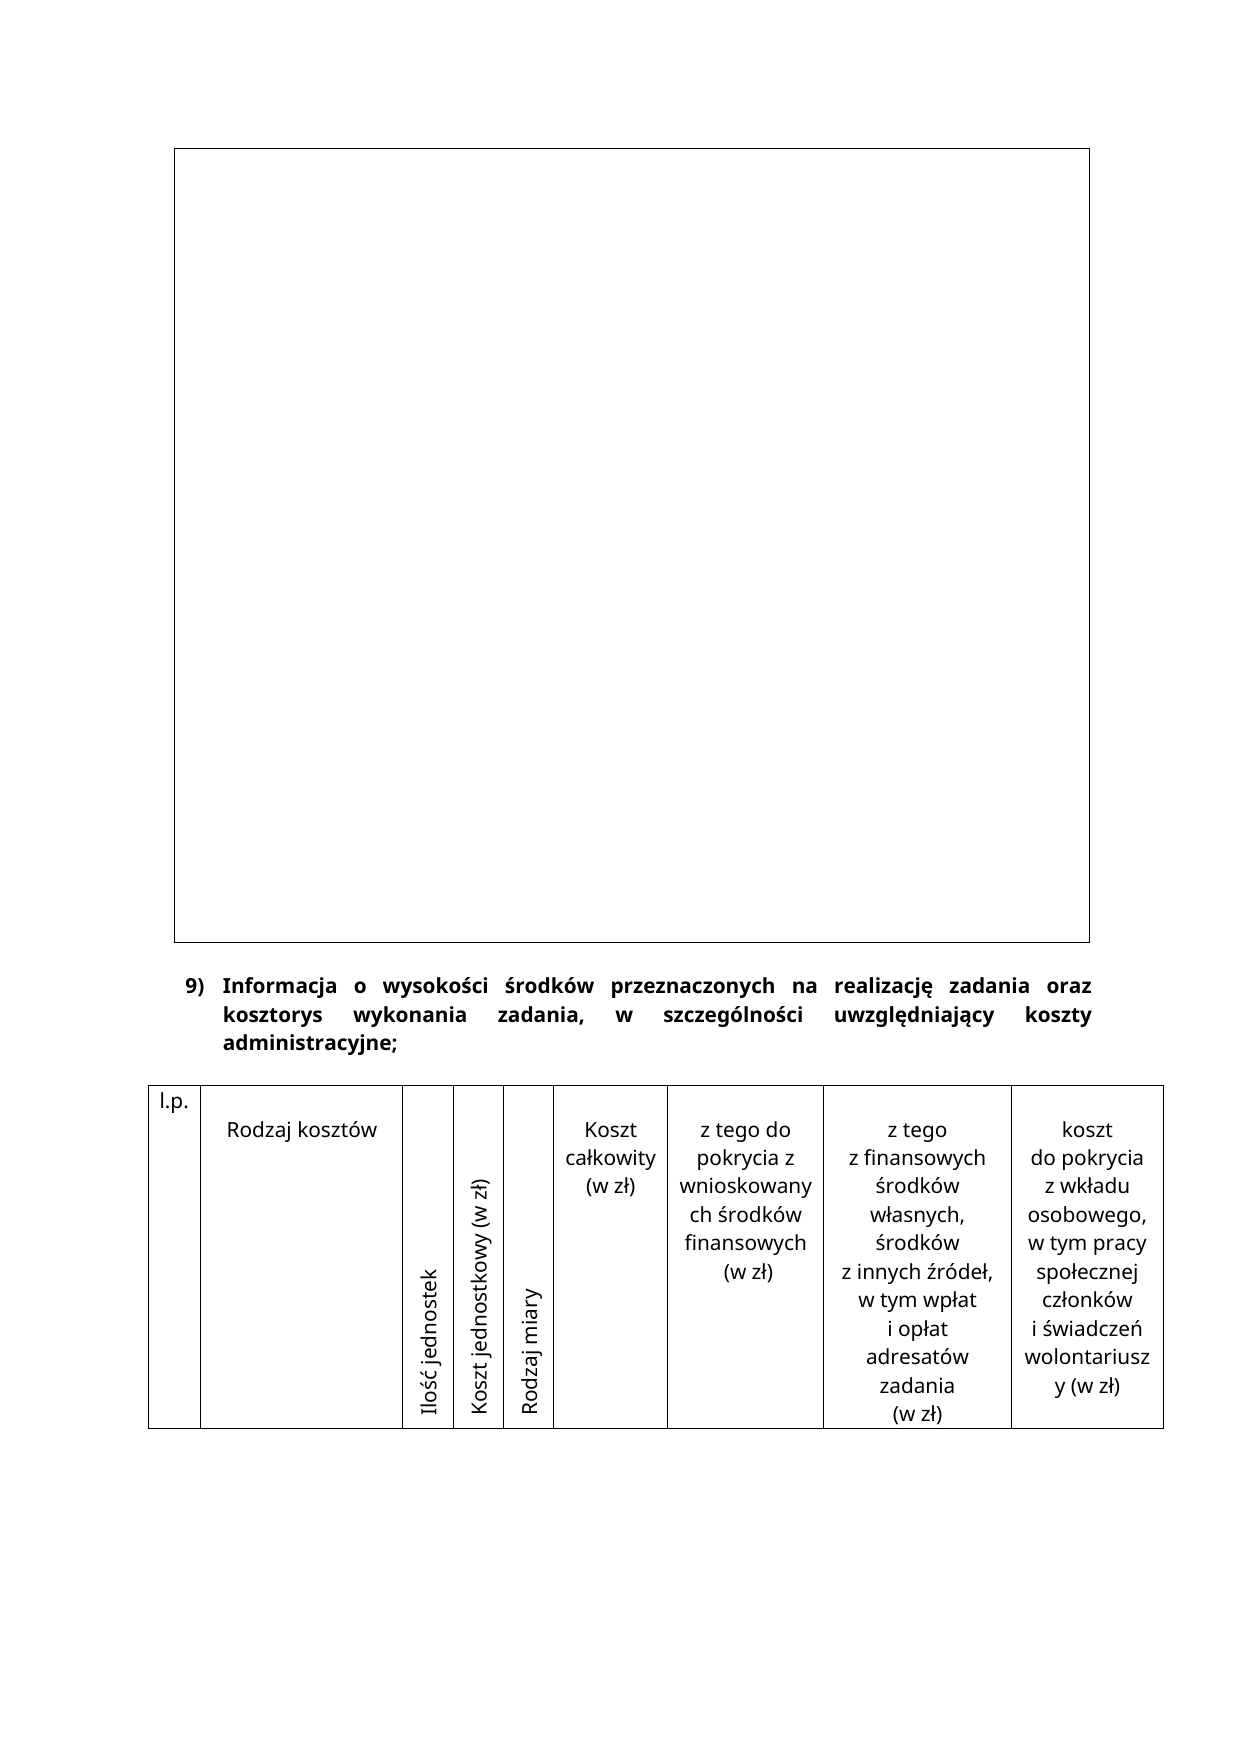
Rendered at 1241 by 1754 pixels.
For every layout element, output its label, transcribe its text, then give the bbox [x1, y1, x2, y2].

table_header Koszt jednostkowy (w zł) [454, 1086, 503, 1428]
table_header z tego z finansowych środków własnych, środków z innych źródeł, w tym wpłat i opłat adresatów zadania (w zł) [824, 1086, 1011, 1428]
table_header l.p. [149, 1086, 200, 1428]
table_header Koszt całkowity (w zł) [554, 1086, 667, 1428]
list Informacja o wysokości środków przeznaczonych na realizację zadania oraz kosztorys wykonania zadania, w szczególności uwzględniający koszty administracyjne; [185, 972, 1093, 1057]
table_header z tego do pokrycia z wnioskowanych środków finansowych (w zł) [668, 1086, 823, 1428]
table_header Rodzaj miary [504, 1086, 553, 1428]
table_header Ilość jednostek [403, 1086, 453, 1428]
table_header Rodzaj kosztów [201, 1086, 402, 1428]
table_header [175, 149, 1089, 942]
table_header koszt do pokrycia z wkładu osobowego, w tym pracy społecznej członków i świadczeń wolontariuszy (w zł) [1012, 1086, 1163, 1428]
